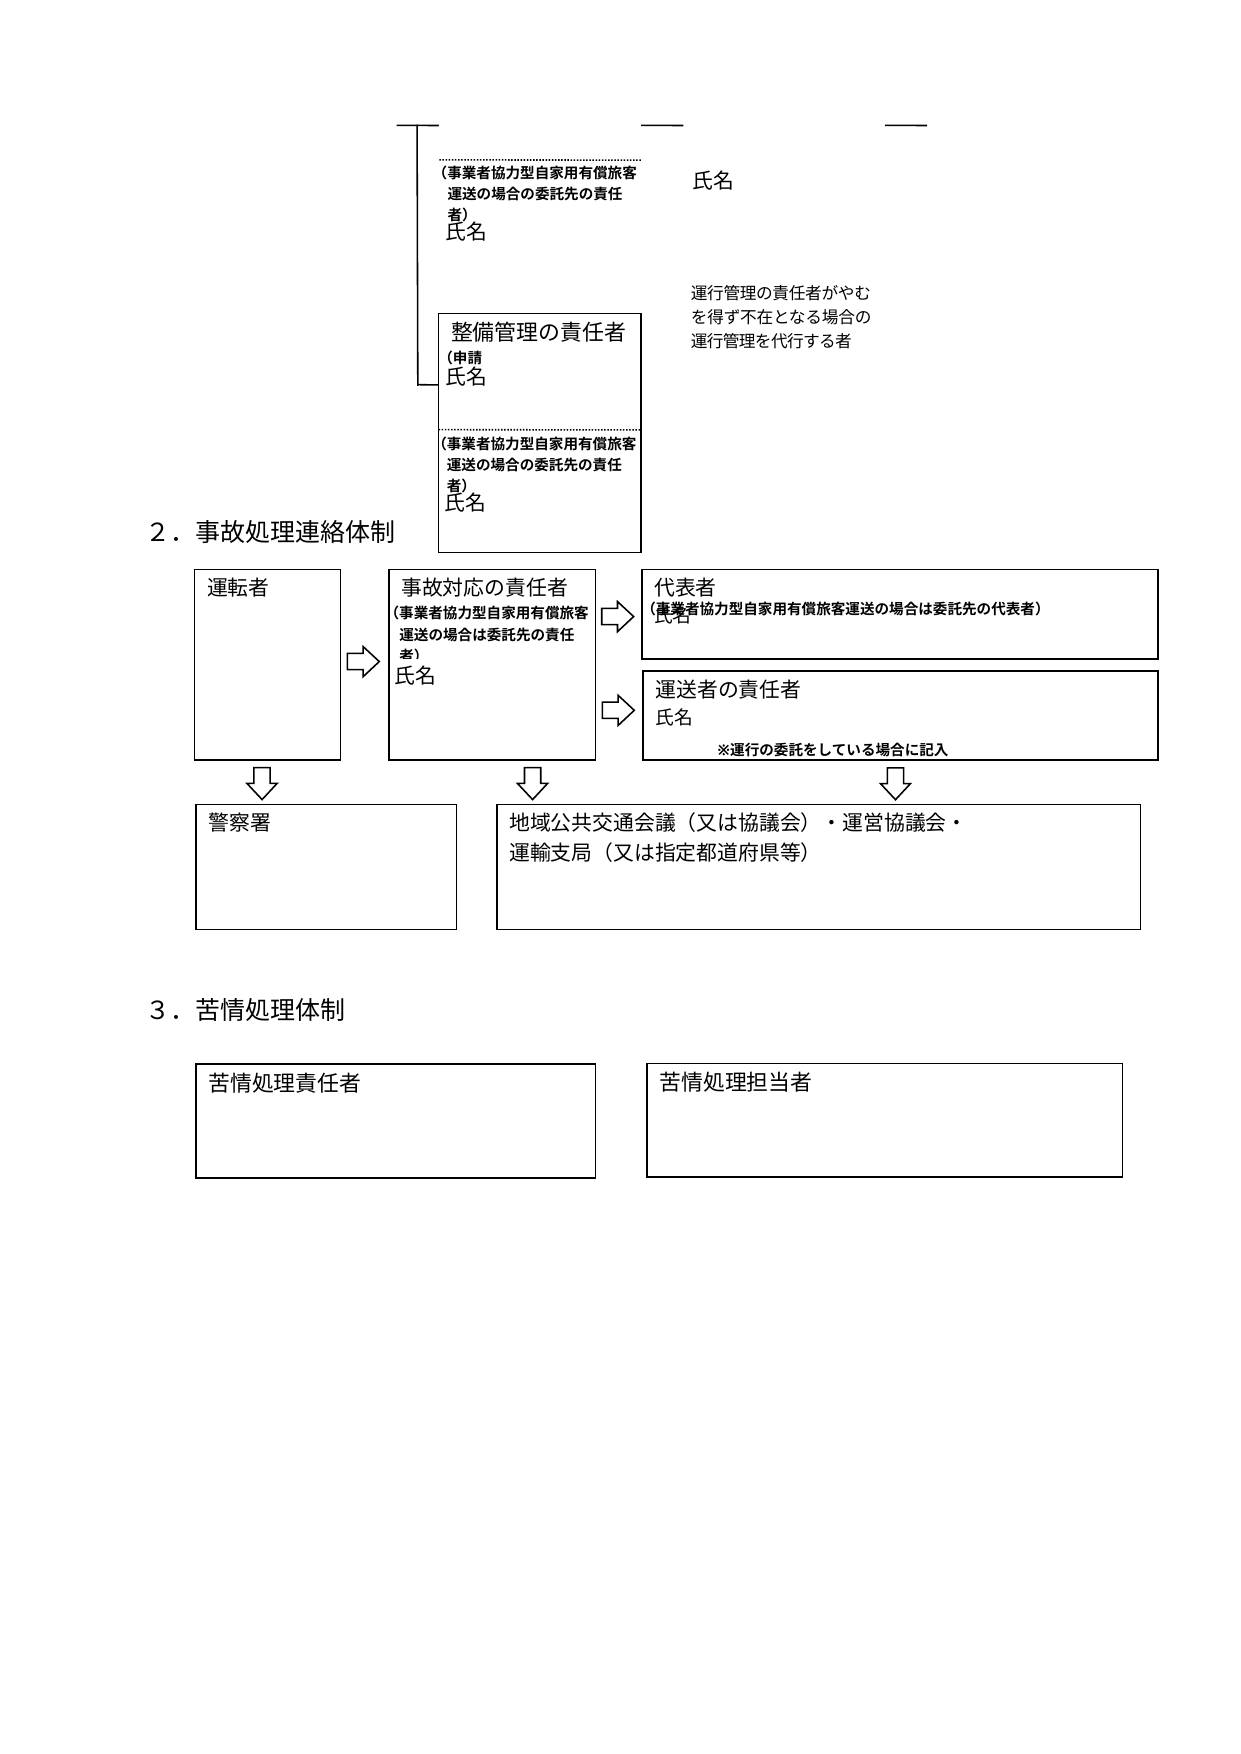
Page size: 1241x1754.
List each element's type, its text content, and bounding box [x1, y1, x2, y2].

text ２．事故処理連絡体制 [145, 496, 1120, 565]
text ３．苦情処理体制 [145, 975, 1120, 1043]
